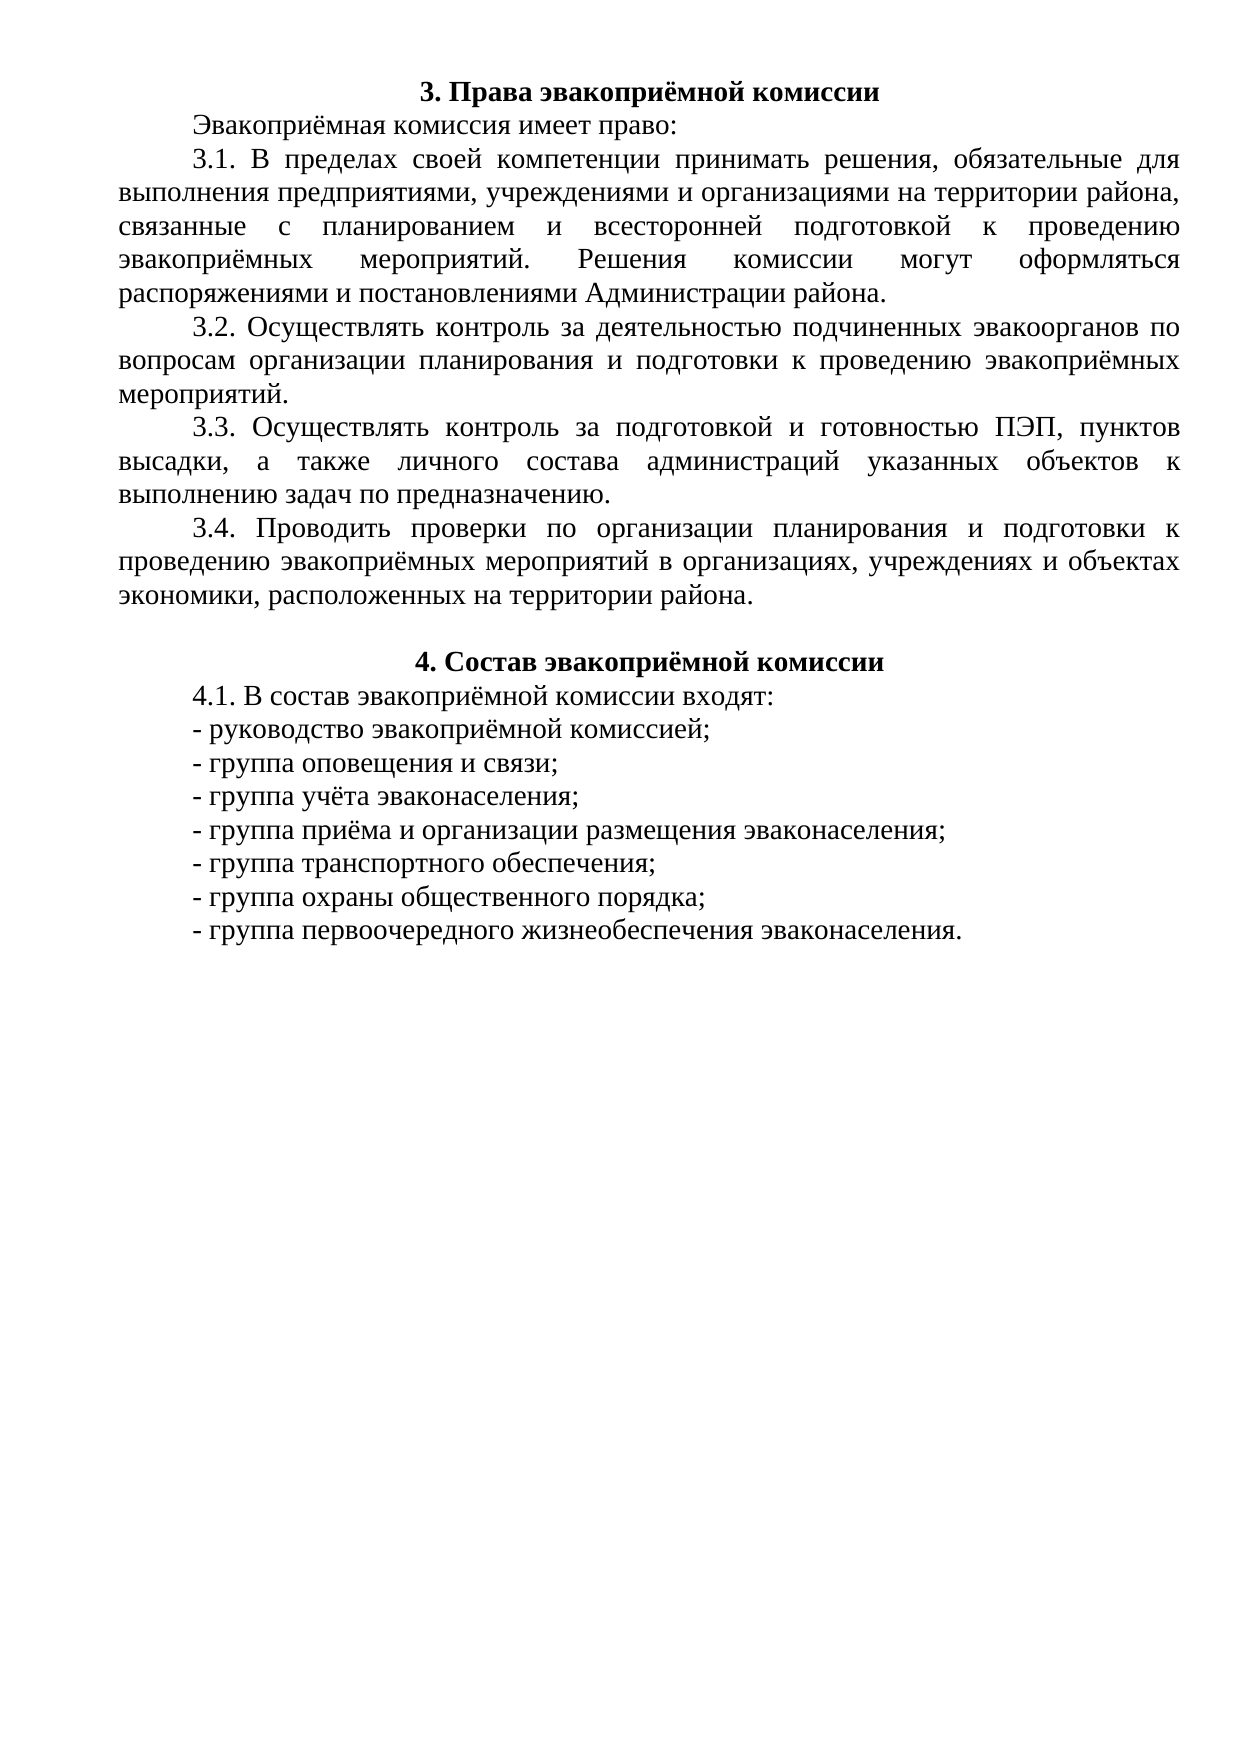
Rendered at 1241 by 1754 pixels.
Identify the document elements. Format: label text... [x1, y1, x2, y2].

text Эвакоприёмная комиссия имеет право: [118, 107, 1181, 141]
text - группа приёма и организации размещения эваконаселения; [118, 812, 1181, 845]
text - руководство эвакоприёмной комиссией; [118, 711, 1181, 745]
text 3. Права эвакоприёмной комиссии [118, 74, 1181, 107]
text 3.3. Осуществлять контроль за подготовкой и готовностью ПЭП, пунктов высадки, а также личного состава администраций указанных объектов к выполнению задач по предназначению. [118, 409, 1181, 510]
text - группа учёта эваконаселения; [118, 778, 1181, 812]
text 3.2. Осуществлять контроль за деятельностью подчиненных эвакоорганов по вопросам организации планирования и подготовки к проведению эвакоприёмных мероприятий. [118, 309, 1181, 409]
text - группа первоочередного жизнеобеспечения эваконаселения. [118, 912, 1181, 946]
text 4. Состав эвакоприёмной комиссии [118, 644, 1181, 678]
text 4.1. В состав эвакоприёмной комиссии входят: [118, 678, 1181, 711]
text - группа оповещения и связи; [118, 745, 1181, 778]
text 3.1. В пределах своей компетенции принимать решения, обязательные для выполнения предприятиями, учреждениями и организациями на территории района, связанные с планированием и всесторонней подготовкой к проведению эвакоприёмных мероприятий. Решения комиссии могут оформляться распоряжениями и постановлениями Администрации района. [118, 141, 1181, 309]
text - группа транспортного обеспечения; [118, 845, 1181, 879]
text 3.4. Проводить проверки по организации планирования и подготовки к проведению эвакоприёмных мероприятий в организациях, учреждениях и объектах экономики, расположенных на территории района. [118, 510, 1181, 611]
text - группа охраны общественного порядка; [118, 879, 1181, 912]
